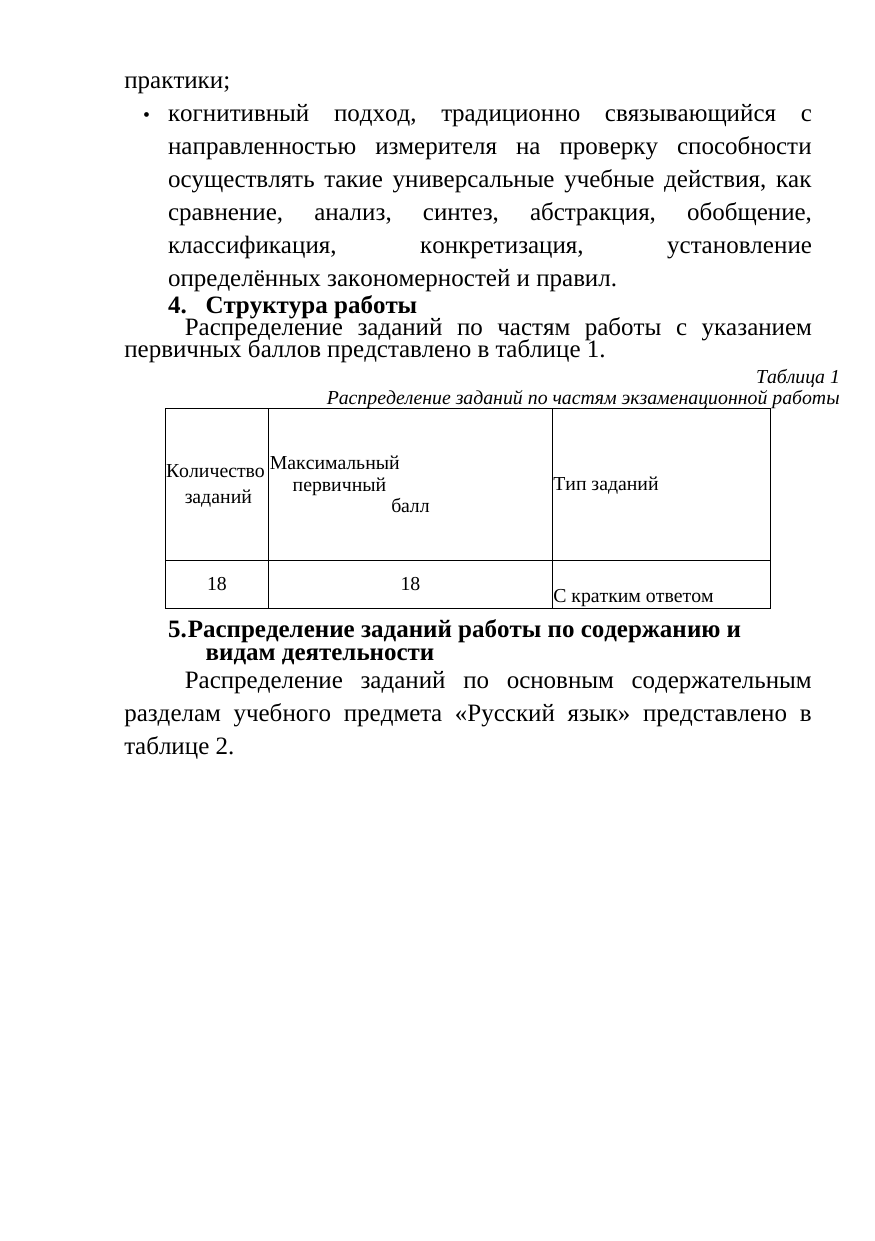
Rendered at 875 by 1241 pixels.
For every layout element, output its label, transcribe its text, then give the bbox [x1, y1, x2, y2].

text Распределение заданий по частям работы с указанием первичных баллов представлено в таблице 1. [124, 318, 812, 362]
table_header Максимальный первичный балл [269, 409, 552, 560]
table_header Количество заданий [166, 409, 268, 560]
table_cell 18 [269, 561, 552, 608]
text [124, 65, 812, 94]
list Распределение заданий работы по содержанию и видам деятельности [168, 408, 812, 665]
table_cell 18 [166, 561, 268, 608]
list Структура работы [168, 296, 812, 318]
table_cell С кратким ответом [553, 561, 770, 608]
text Распределение заданий по частям экзаменационной работы [166, 388, 840, 408]
text Распределение заданий по основным содержательным разделам учебного предмета «Русский язык» представлено в таблице 2. [124, 665, 812, 760]
list когнитивный подход, традиционно связывающийся с направленностью измерителя на проверку способности осуществлять такие универсальные учебные действия, как сравнение, анализ, синтез, абстракция, обобщение, классификация, конкретизация, установление определённых закономерностей и правил. [143, 98, 812, 292]
text Таблица 1 [166, 368, 840, 388]
table_header Тип заданий [553, 409, 770, 560]
